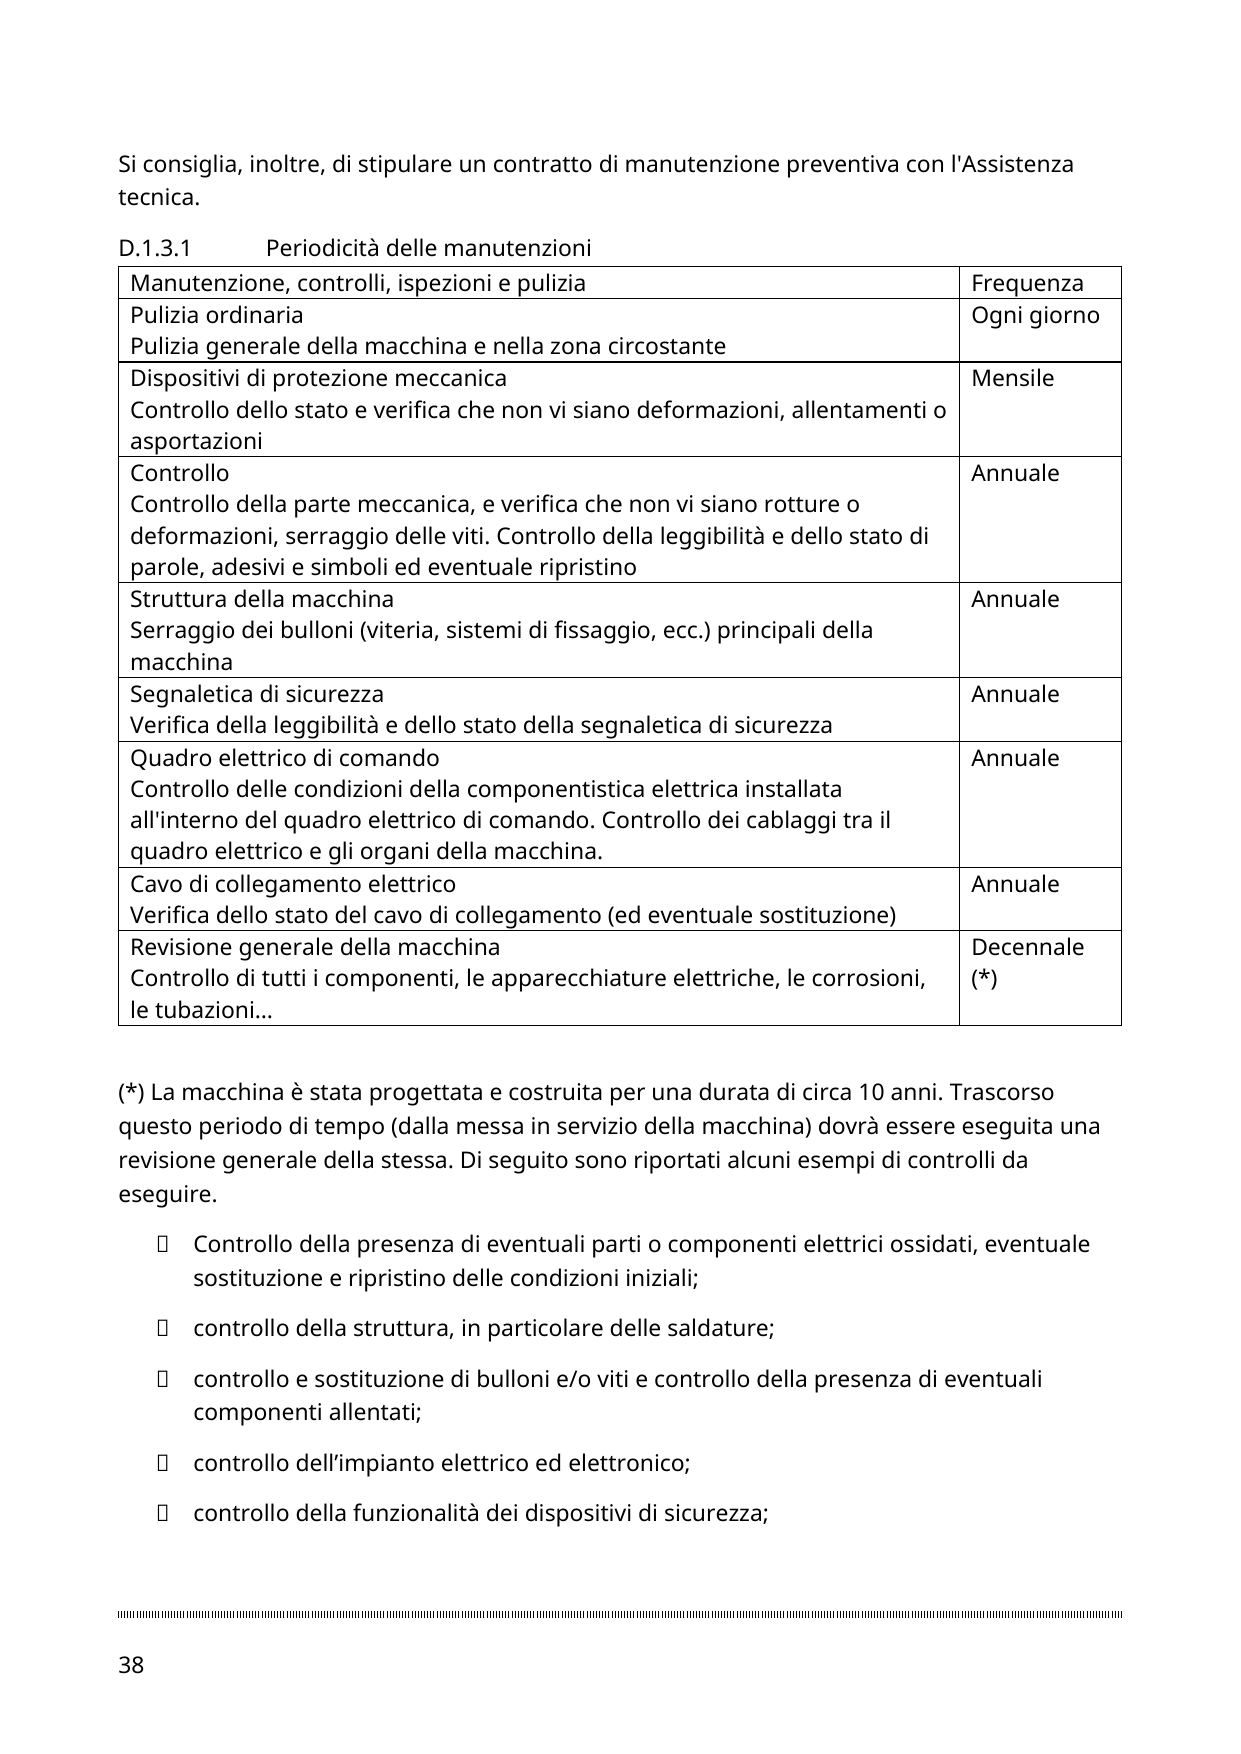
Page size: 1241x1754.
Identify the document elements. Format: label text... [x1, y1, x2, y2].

table_cell Struttura della macchina Serraggio dei bulloni (viteria, sistemi di fissaggio, ecc.) principali della macchina [119, 583, 959, 677]
table_header Manutenzione, controlli, ispezioni e pulizia [119, 267, 959, 298]
subtitle D.1.3.1 Periodicità delle manutenzioni [118, 232, 1122, 263]
text  controllo della struttura, in particolare delle saldature; [156, 1312, 1122, 1343]
table_cell Pulizia ordinaria Pulizia generale della macchina e nella zona circostante [119, 299, 959, 361]
table_cell Annuale [960, 678, 1121, 741]
table_cell Decennale (*) [960, 931, 1121, 1025]
text Si consiglia, inoltre, di stipulare un contratto di manutenzione preventiva con l'Assistenza tecnica. [118, 148, 1122, 213]
table_cell Quadro elettrico di comando Controllo delle condizioni della componentistica elettrica installata all'interno del quadro elettrico di comando. Controllo dei cablaggi tra il quadro elettrico e gli organi della macchina. [119, 742, 959, 867]
table_cell Annuale [960, 868, 1121, 930]
text (*) La macchina è stata progettata e costruita per una durata di circa 10 anni. Trascorso questo periodo di tempo (dalla messa in servizio della macchina) dovrà essere eseguita una revisione generale della stessa. Di seguito sono riportati alcuni esempi di controlli da eseguire. [118, 1076, 1122, 1209]
table_cell Controllo Controllo della parte meccanica, e verifica che non vi siano rotture o deformazioni, serraggio delle viti. Controllo della leggibilità e dello stato di parole, adesivi e simboli ed eventuale ripristino [119, 457, 959, 582]
table_cell Annuale [960, 583, 1121, 677]
table_cell Revisione generale della macchina Controllo di tutti i componenti, le apparecchiature elettriche, le corrosioni, le tubazioni… [119, 931, 959, 1025]
text  controllo della funzionalità dei dispositivi di sicurezza; [156, 1497, 1122, 1528]
text  controllo e sostituzione di bulloni e/o viti e controllo della presenza di eventuali componenti allentati; [156, 1363, 1122, 1428]
table_cell Cavo di collegamento elettrico Verifica dello stato del cavo di collegamento (ed eventuale sostituzione) [119, 868, 959, 930]
text  controllo dell’impianto elettrico ed elettronico; [156, 1447, 1122, 1478]
table_header Frequenza [960, 267, 1121, 298]
table_cell Dispositivi di protezione meccanica Controllo dello stato e verifica che non vi siano deformazioni, allentamenti o asportazioni [119, 363, 959, 456]
table_cell Annuale [960, 742, 1121, 867]
table_cell Mensile [960, 363, 1121, 456]
table_cell Segnaletica di sicurezza Verifica della leggibilità e dello stato della segnaletica di sicurezza [119, 678, 959, 741]
table_cell Ogni giorno [960, 299, 1121, 361]
text  Controllo della presenza di eventuali parti o componenti elettrici ossidati, eventuale sostituzione e ripristino delle condizioni iniziali; [156, 1228, 1122, 1293]
table_cell Annuale [960, 457, 1121, 582]
